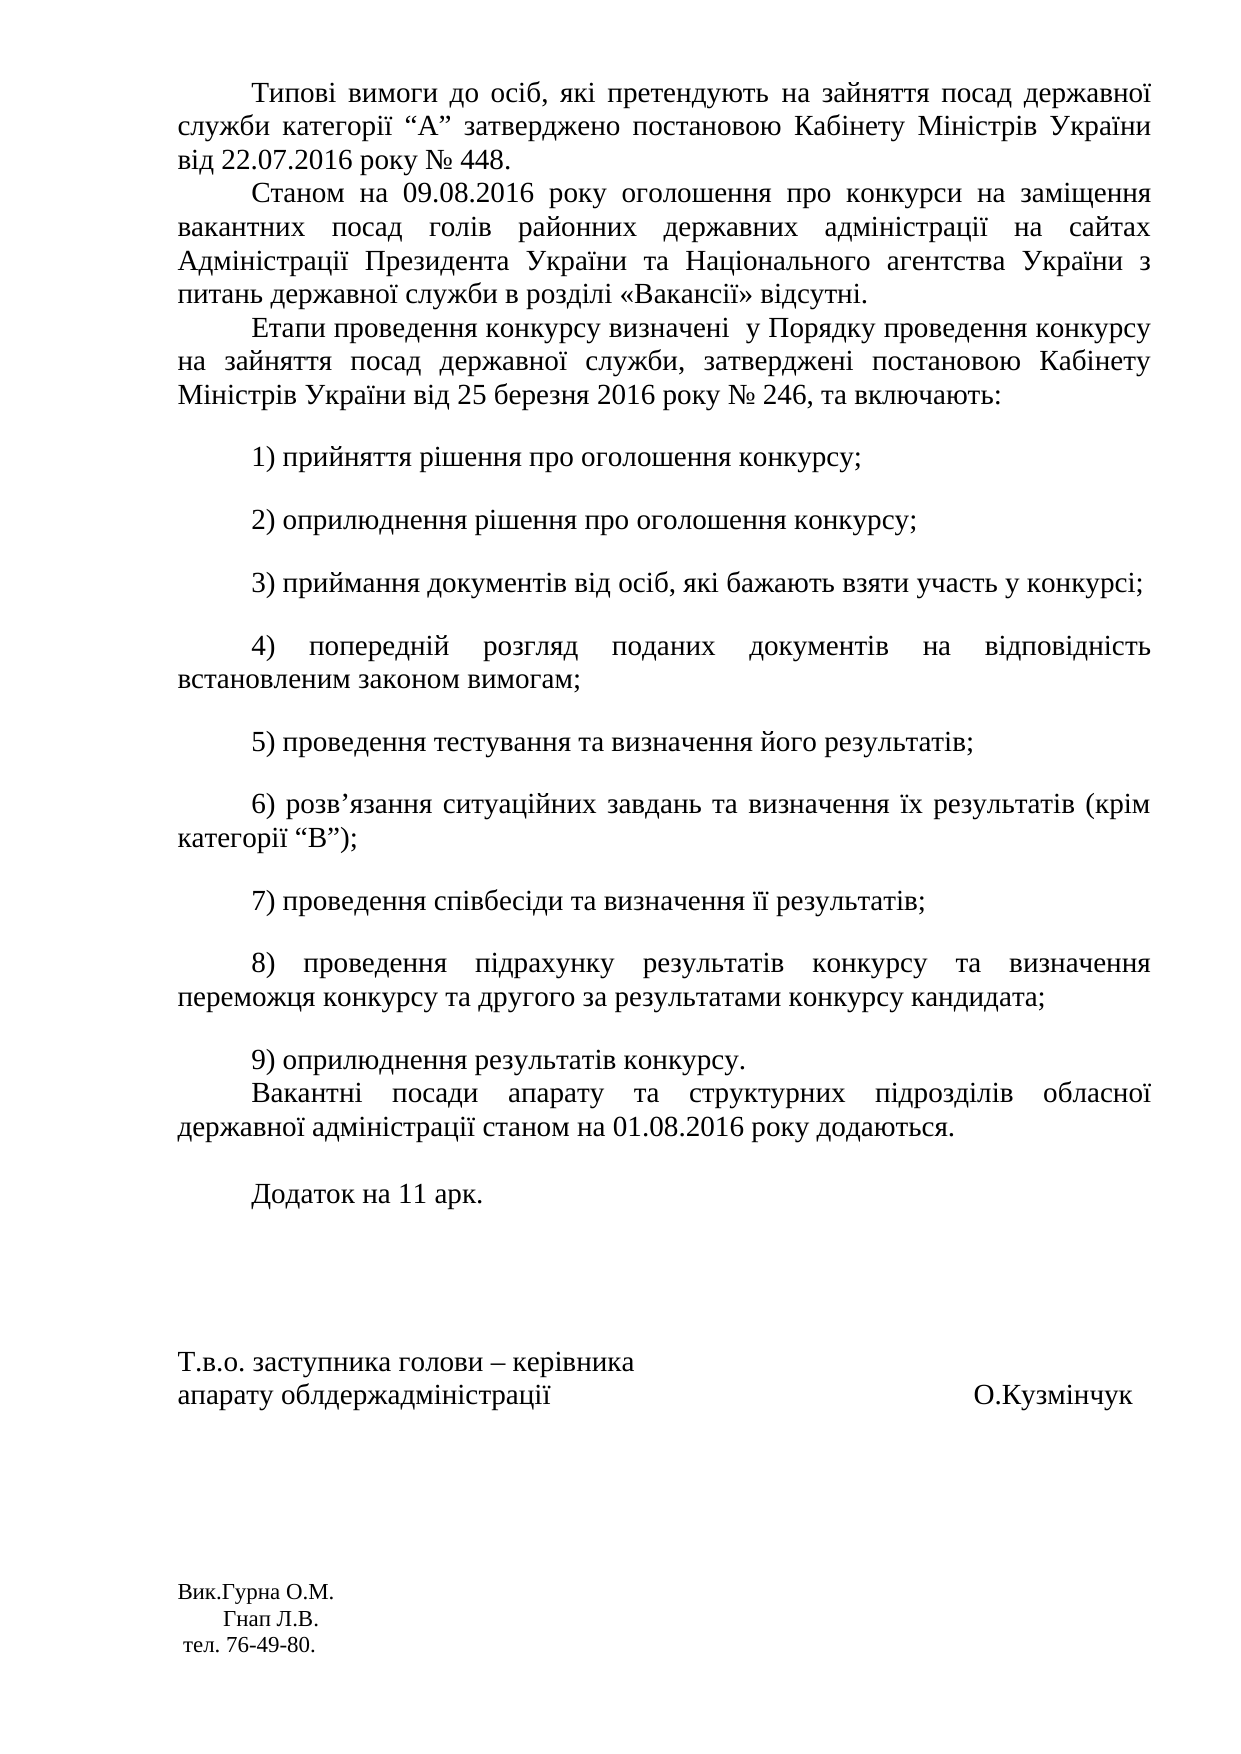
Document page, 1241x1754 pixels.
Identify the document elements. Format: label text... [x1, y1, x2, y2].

text 1) прийняття рішення про оголошення конкурсу; [177, 439, 1152, 473]
text 2) оприлюднення рішення про оголошення конкурсу; [177, 502, 1152, 536]
text Вакантні посади апарату та структурних підрозділів обласної державної адміністрації станом на 01.08.2016 року додаються. [177, 1075, 1152, 1142]
text тел. 76-49-80. [177, 1631, 1152, 1657]
text Етапи проведення конкурсу визначені у Порядку проведення конкурсу на зайняття посад державної служби, затверджені постановою Кабінету Міністрів України від 25 березня 2016 року № 246, та включають: [177, 310, 1152, 410]
text 9) оприлюднення результатів конкурсу. [177, 1042, 1152, 1075]
text Вик.Гурна О.М. [177, 1578, 1152, 1605]
text 7) проведення співбесіди та визначення її результатів; [177, 883, 1152, 916]
text 3) приймання документів від осіб, які бажають взяти участь у конкурсі; [177, 565, 1152, 598]
text 4) попередній розгляд поданих документів на відповідність встановленим законом вимогам; [177, 628, 1152, 695]
text Станом на 09.08.2016 року оголошення про конкурси на заміщення вакантних посад голів районних державних адміністрації на сайтах Адміністрації Президента України та Національного агентства України з питань державної служби в розділі «Вакансії» відсутні. [177, 176, 1152, 310]
text Додаток на 11 арк. [177, 1176, 1152, 1209]
text Типові вимоги до осіб, які претендують на зайняття посад державної служби категорії “А” затверджено постановою Кабінету Міністрів України від 22.07.2016 року № 448. [177, 75, 1152, 176]
text Гнап Л.В. [177, 1605, 1152, 1631]
text 5) проведення тестування та визначення його результатів; [177, 724, 1152, 757]
text 8) проведення підрахунку результатів конкурсу та визначення переможця конкурсу та другого за результатами конкурсу кандидата; [177, 946, 1152, 1013]
text апарату облдержадміністрації О.Кузмінчук [177, 1377, 1152, 1411]
text Т.в.о. заступника голови – керівника [177, 1344, 1152, 1377]
text 6) розв’язання ситуаційних завдань та визначення їх результатів (крім категорії “В”); [177, 787, 1152, 854]
